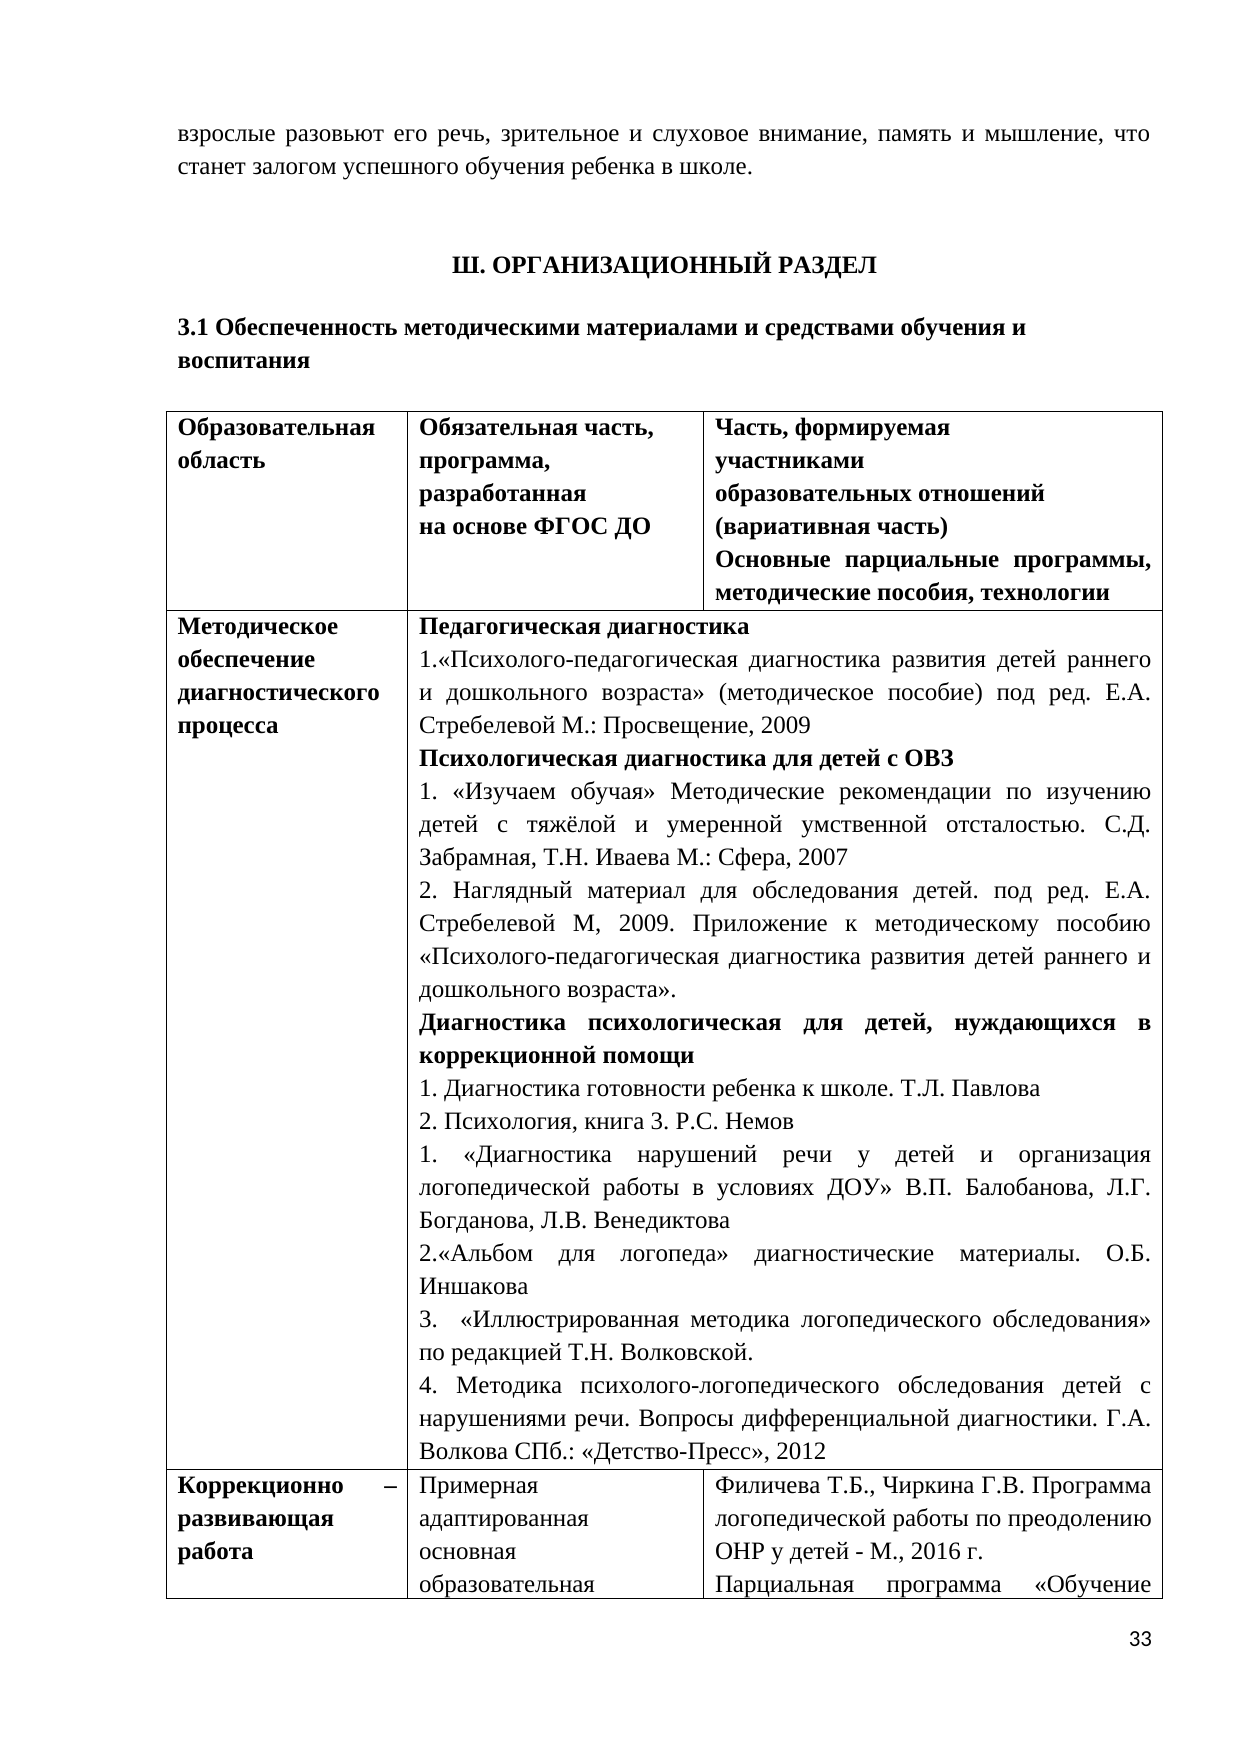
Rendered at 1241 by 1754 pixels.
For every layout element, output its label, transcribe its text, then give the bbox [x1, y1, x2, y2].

table_header Часть, формируемая участниками образовательных отношений (вариативная часть) Основные парциальные программы, методические пособия, технологии [704, 412, 1162, 610]
table_header Образовательная область [167, 412, 407, 610]
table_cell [704, 1470, 1162, 1598]
text 3.1 Обеспеченность методическими материалами и средствами обучения и воспитания [177, 312, 1152, 374]
table_header Обязательная часть, программа, разработанная на основе ФГОС ДО [408, 412, 703, 610]
text Ш. ОРГАНИЗАЦИОННЫЙ РАЗДЕЛ [177, 250, 1152, 279]
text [177, 118, 1152, 180]
table_cell Педагогическая диагностика 1.«Психолого-педагогическая диагностика развития детей раннего и дошкольного возраста» (методическое пособие) под ред. Е.А. Стребелевой М.: Просвещение, 2009 Психологическая диагностика для детей с ОВЗ 1. «Изучаем обучая» Методические рекомендации по изучению детей с тяжёлой и умеренной умственной отсталостью. С.Д. Забрамная, Т.Н. Иваева М.: Сфера, 2007 2. Наглядный материал для обследования детей. под ред. Е.А. Стребелевой М, 2009. Приложение к методическому пособию «Психолого-педагогическая диагностика развития детей раннего и дошкольного возраста». Диагностика психологическая для детей, нуждающихся в коррекционной помощи 1. Диагностика готовности ребенка к школе. Т.Л. Павлова 2. Психология, книга 3. Р.С. Немов 1. «Диагностика нарушений речи у детей и организация логопедической работы в условиях ДОУ» В.П. Балобанова, Л.Г. Богданова, Л.В. Венедиктова 2.«Альбом для логопеда» диагностические материалы. О.Б. Иншакова 3. «Иллюстрированная методика логопедического обследования» по редакцией Т.Н. Волковской. 4. Методика психолого-логопедического обследования детей с нарушениями речи. Вопросы дифференциальной диагностики. Г.А. Волкова СПб.: «Детство-Пресс», 2012 [408, 611, 1162, 1469]
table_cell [408, 1470, 703, 1598]
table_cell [167, 1470, 407, 1598]
table_cell Методическое обеспечение диагностического процесса [167, 611, 407, 1469]
